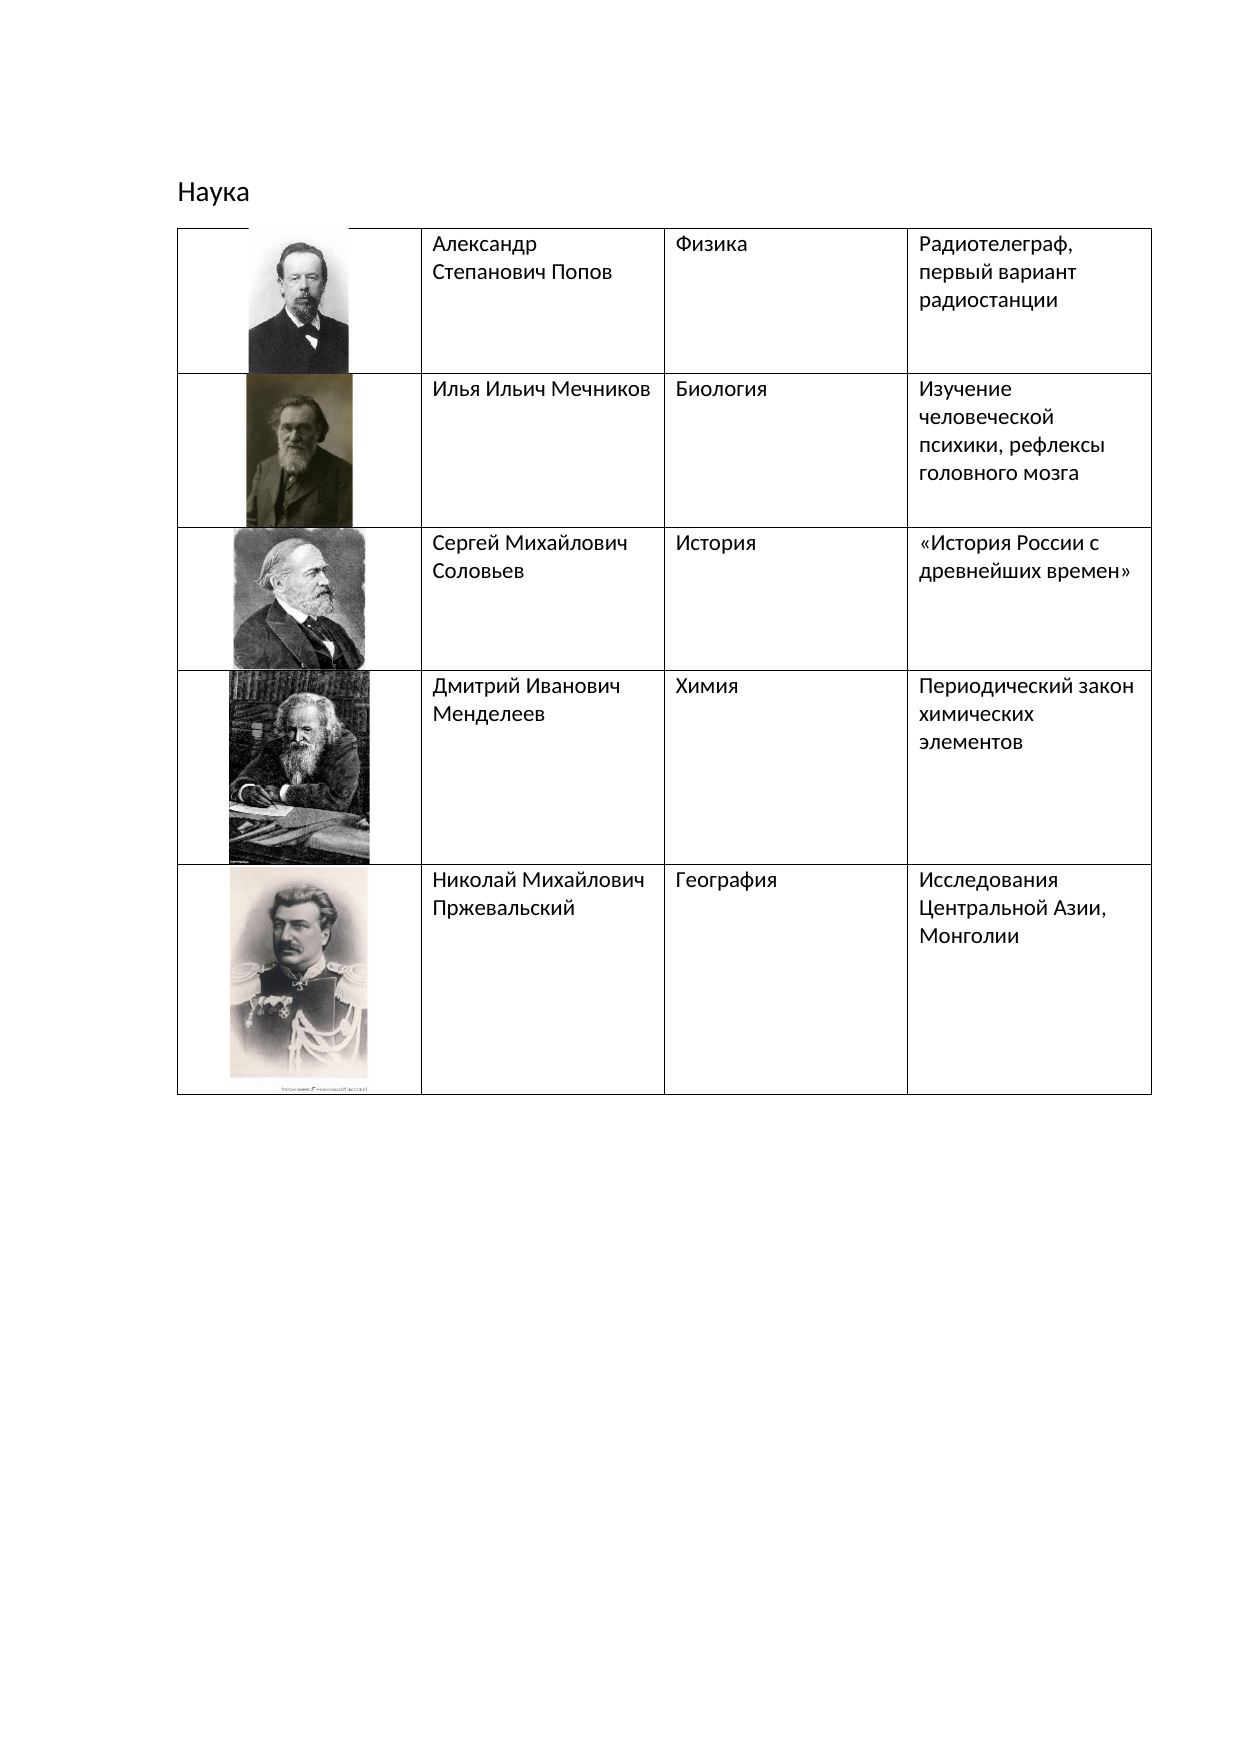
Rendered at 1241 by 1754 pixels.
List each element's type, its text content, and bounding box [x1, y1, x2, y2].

table_cell [366, 528, 421, 670]
table_cell Исследования Центральной Азии, Монголии [908, 865, 1151, 1093]
table_header [178, 229, 248, 373]
table_header Александр Степанович Попов [422, 229, 664, 373]
table_header Физика [665, 229, 907, 373]
table_cell [178, 374, 246, 527]
picture [246, 228, 353, 527]
picture [229, 865, 370, 1094]
table_cell История [665, 528, 907, 670]
picture [232, 528, 366, 670]
table_header [349, 229, 421, 373]
table_cell Дмитрий Иванович Менделеев [422, 671, 664, 864]
table_cell Химия [665, 671, 907, 864]
table_cell Сергей Михайлович Соловьев [422, 528, 664, 670]
table_cell [353, 374, 421, 527]
text Наука [177, 173, 1152, 209]
table_cell Илья Ильич Мечников [422, 374, 664, 527]
table_cell «История России с древнейших времен» [908, 528, 1151, 670]
table_cell Николай Михайлович Пржевальский [422, 865, 664, 1093]
table_cell Биология [665, 374, 907, 527]
table_header Радиотелеграф, первый вариант радиостанции [908, 229, 1151, 373]
table_cell Изучение человеческой психики, рефлексы головного мозга [908, 374, 1151, 527]
table_cell [370, 671, 421, 864]
picture [229, 671, 370, 864]
table_cell Периодический закон химических элементов [908, 671, 1151, 864]
table_cell География [665, 865, 907, 1093]
table_cell [178, 671, 229, 864]
table_cell [178, 528, 232, 670]
table_cell [178, 865, 229, 1093]
table_cell [370, 865, 421, 1093]
